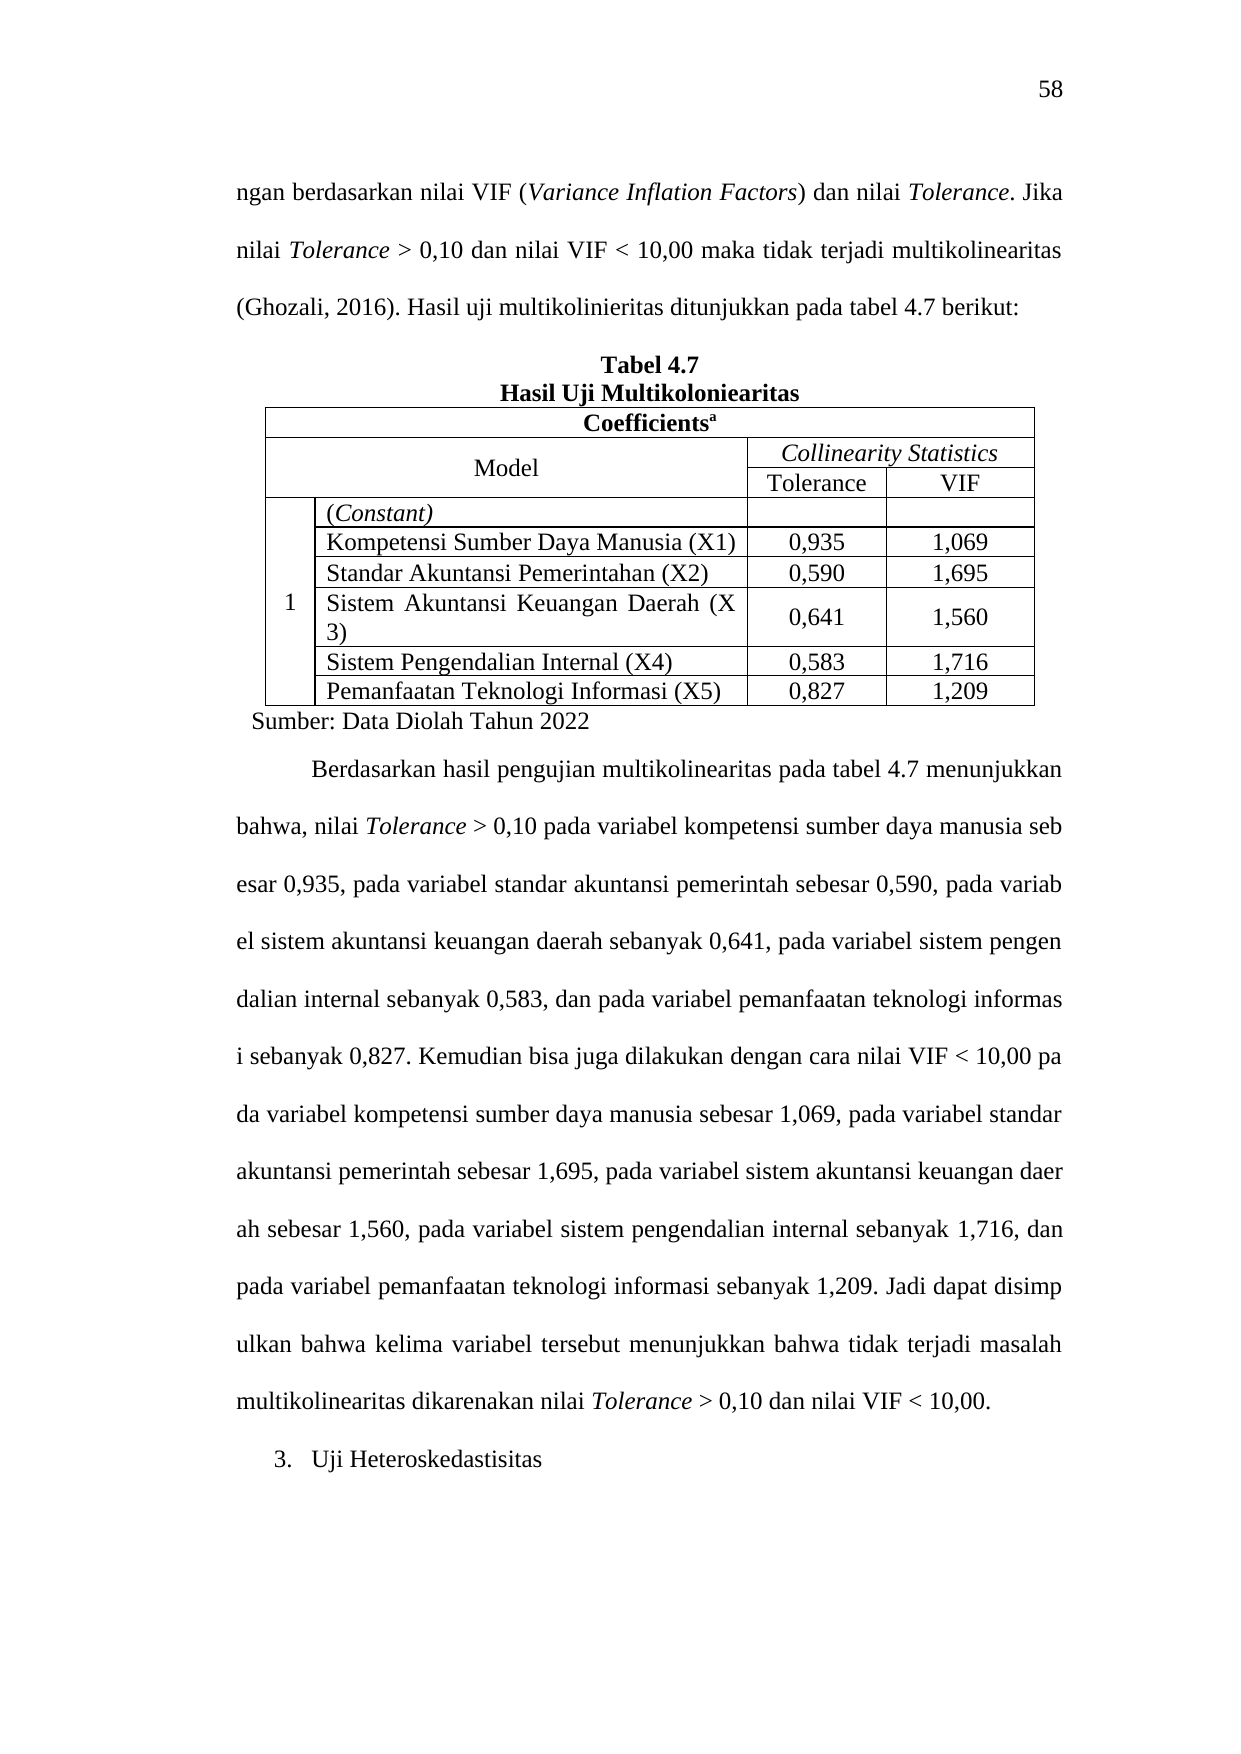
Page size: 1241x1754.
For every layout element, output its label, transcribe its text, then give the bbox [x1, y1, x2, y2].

table_cell Kompetensi Sumber Daya Manusia (X1) [316, 528, 747, 556]
list Uji Heteroskedastisitas [274, 1444, 1063, 1473]
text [236, 177, 1063, 321]
table_cell Model [266, 438, 747, 497]
table_cell 0,641 [748, 588, 886, 646]
table_cell Sistem Pengendalian Internal (X4) [316, 647, 747, 675]
table_cell [748, 498, 886, 526]
table_cell 1,716 [887, 647, 1034, 675]
table_cell 1,560 [887, 588, 1034, 646]
table_cell 1 [266, 498, 314, 705]
table_cell 0,583 [748, 647, 886, 675]
table_cell 1,695 [887, 557, 1034, 587]
table_header Coefficientsa [266, 408, 1034, 437]
table_cell Collinearity Statistics [748, 438, 1034, 467]
text Tabel 4.7 [236, 350, 1063, 378]
table_cell 1,069 [887, 528, 1034, 556]
table_cell Tolerance [748, 468, 886, 497]
text Berdasarkan hasil pengujian multikolinearitas pada tabel 4.7 menunjukkan bahwa, nilai Tolerance > 0,10 pada variabel kompetensi sumber daya manusia sebesar 0,935, pada variabel standar akuntansi pemerintah sebesar 0,590, pada variabel sistem akuntansi keuangan daerah sebanyak 0,641, pada variabel sistem pengendalian internal sebanyak 0,583, dan pada variabel pemanfaatan teknologi informasi sebanyak 0,827. Kemudian bisa juga dilakukan dengan cara nilai VIF < 10,00 pada variabel kompetensi sumber daya manusia sebesar 1,069, pada variabel standar akuntansi pemerintah sebesar 1,695, pada variabel sistem akuntansi keuangan daerah sebesar 1,560, pada variabel sistem pengendalian internal sebanyak 1,716, dan pada variabel pemanfaatan teknologi informasi sebanyak 1,209. Jadi dapat disimpulkan bahwa kelima variabel tersebut menunjukkan bahwa tidak terjadi masalah multikolinearitas dikarenakan nilai Tolerance > 0,10 dan nilai VIF < 10,00. [236, 754, 1063, 1415]
table_cell VIF [887, 468, 1034, 497]
table_cell 0,935 [748, 528, 886, 556]
table_cell [887, 498, 1034, 526]
text Sumber: Data Diolah Tahun 2022 [251, 706, 1063, 735]
table_cell Standar Akuntansi Pemerintahan (X2) [316, 557, 747, 587]
table_cell Sistem Akuntansi Keuangan Daerah (X3) [316, 588, 747, 646]
table_cell Pemanfaatan Teknologi Informasi (X5) [316, 676, 747, 705]
table_cell 0,590 [748, 557, 886, 587]
table_cell 1,209 [887, 676, 1034, 705]
text Hasil Uji Multikoloniearitas [236, 378, 1063, 407]
table_cell (Constant) [316, 498, 747, 526]
table_cell 0,827 [748, 676, 886, 705]
